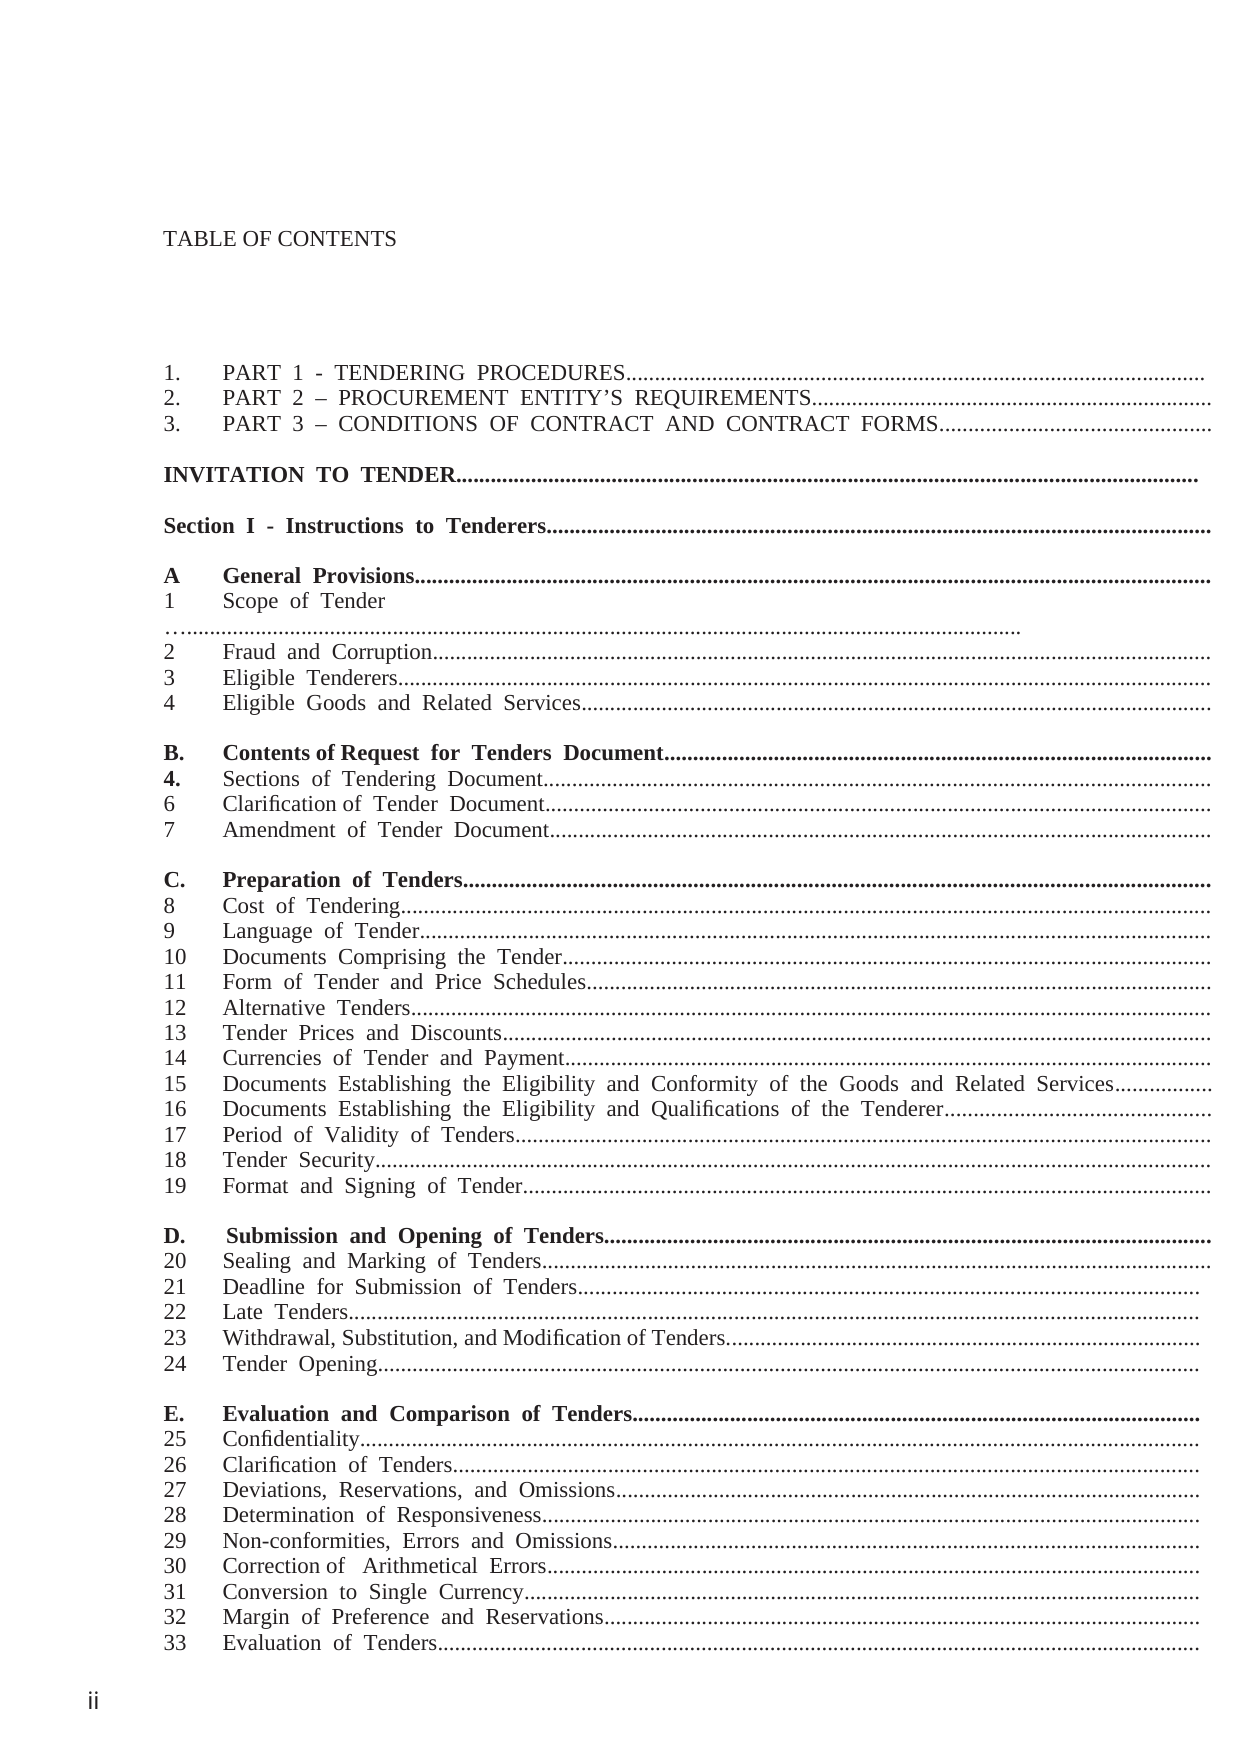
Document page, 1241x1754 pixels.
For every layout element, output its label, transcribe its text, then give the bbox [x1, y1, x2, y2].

text TABLE OF CONTENTS [163, 227, 1077, 252]
